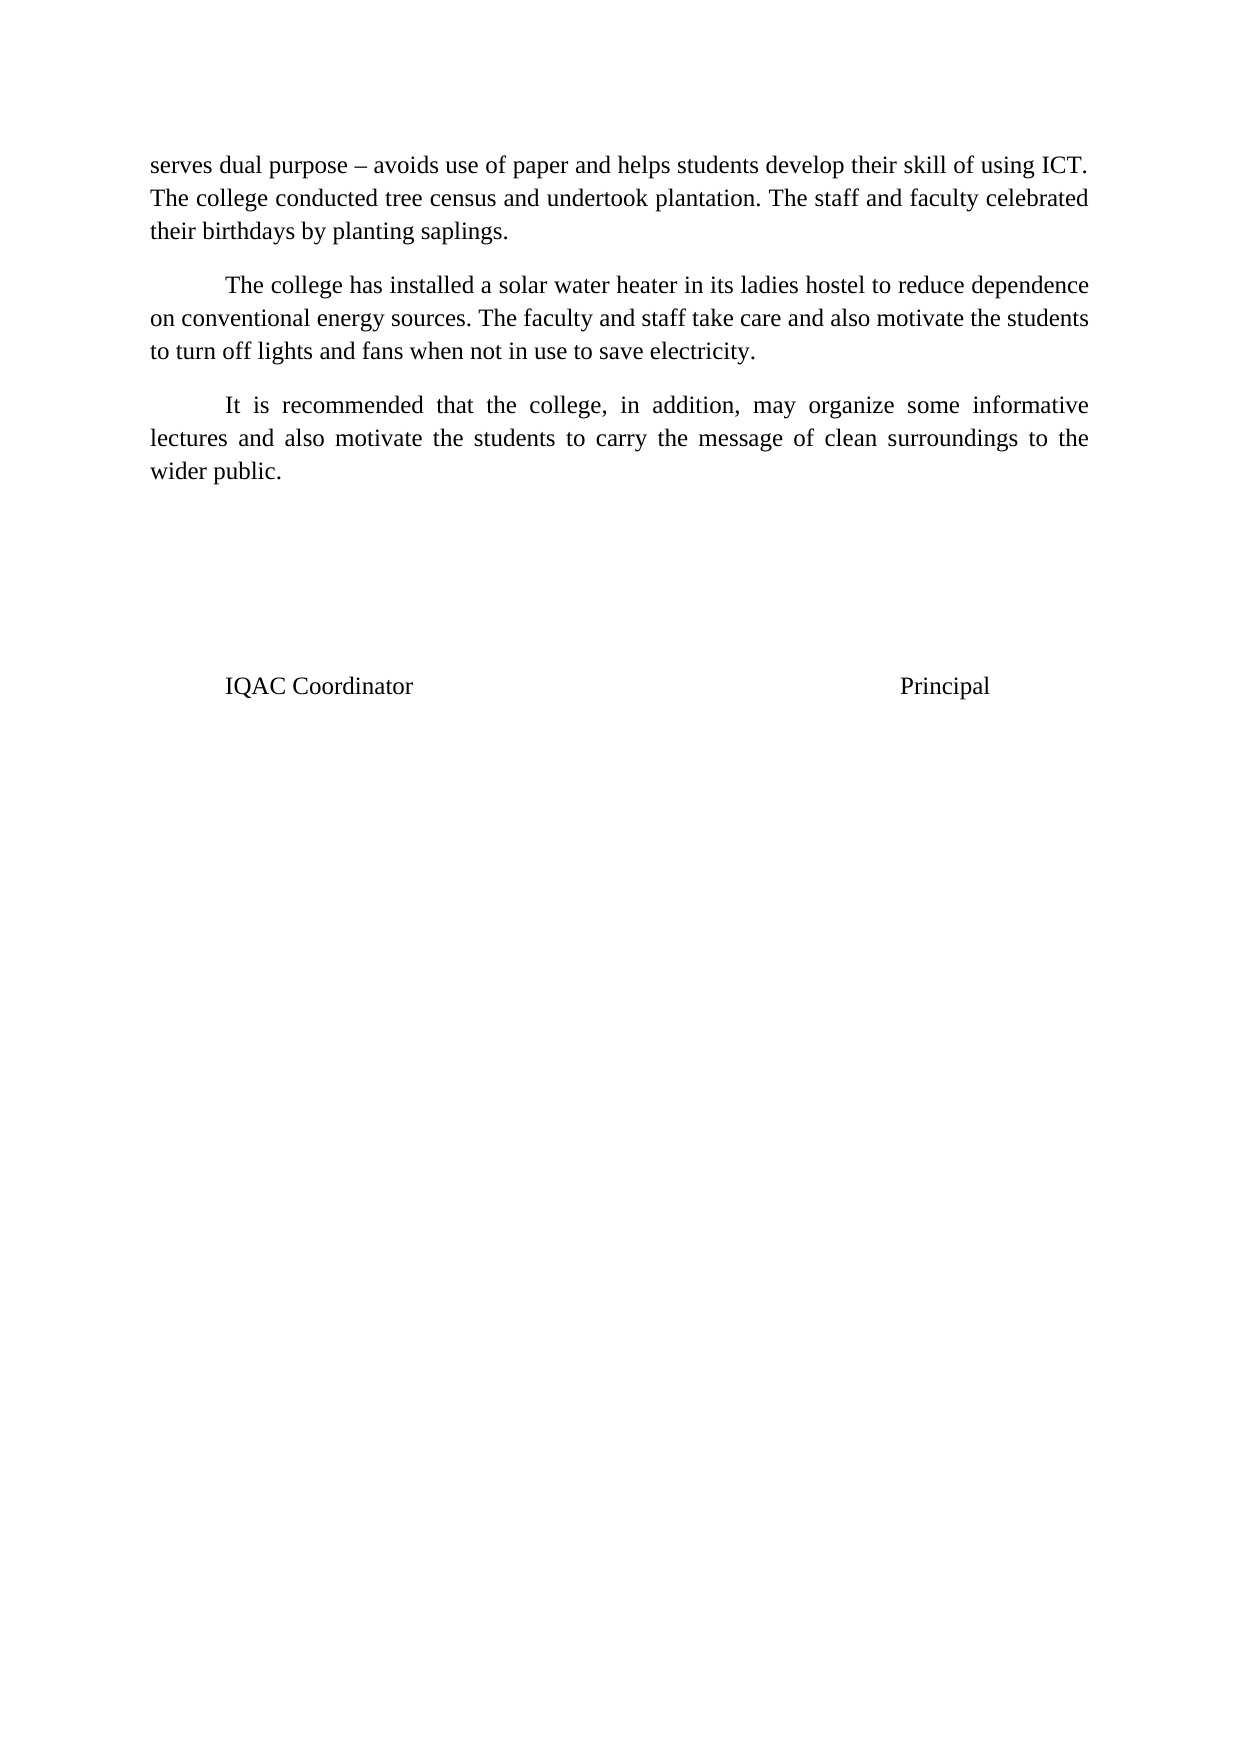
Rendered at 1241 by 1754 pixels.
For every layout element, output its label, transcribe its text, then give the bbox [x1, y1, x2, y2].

text IQAC Coordinator Principal [150, 671, 1090, 700]
text It is recommended that the college, in addition, may organize some informative lectures and also motivate the students to carry the message of clean surroundings to the wider public. [150, 390, 1090, 484]
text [150, 150, 1090, 245]
text The college has installed a solar water heater in its ladies hostel to reduce dependence on conventional energy sources. The faculty and staff take care and also motivate the students to turn off lights and fans when not in use to save electricity. [150, 270, 1090, 365]
